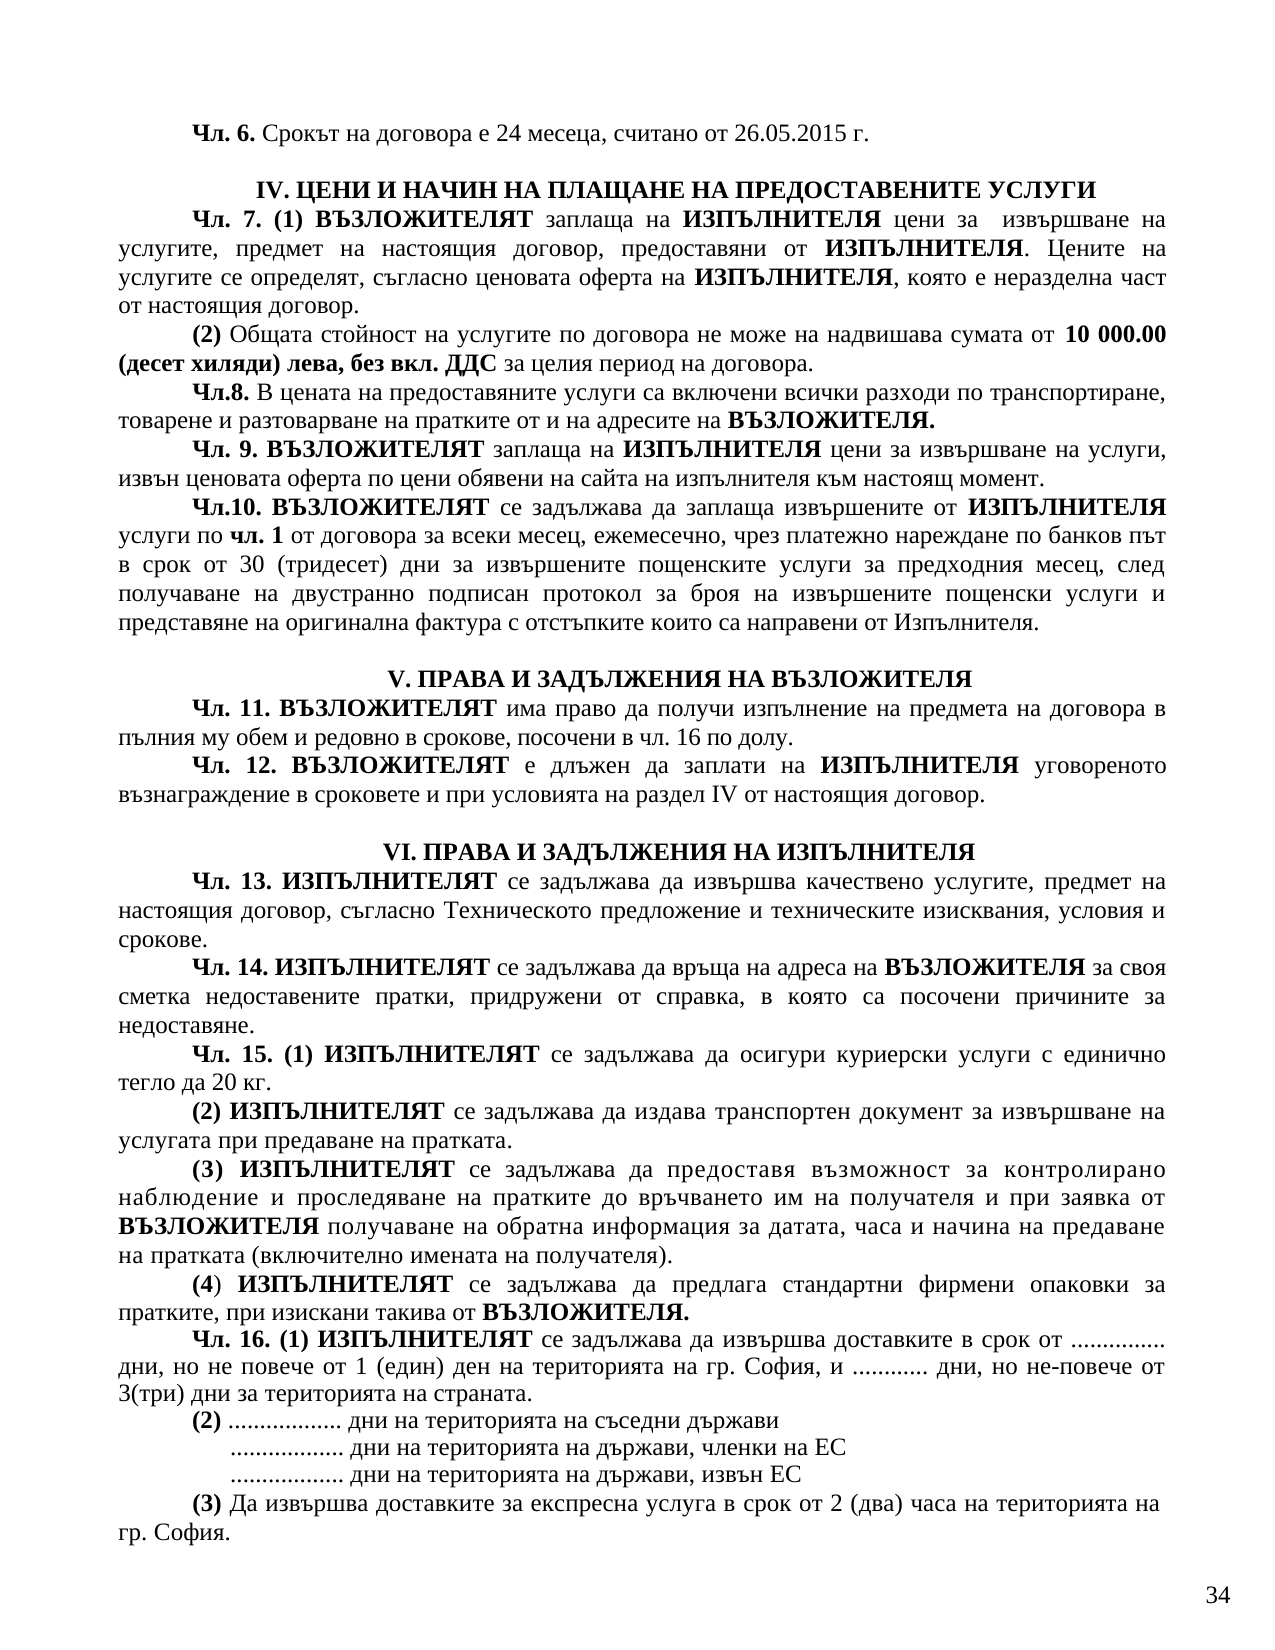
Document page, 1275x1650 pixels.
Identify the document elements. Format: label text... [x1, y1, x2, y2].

text ІV. ЦЕНИ И НАЧИН НА ПЛАЩАНЕ НА ПРЕДОСТАВЕНИТЕ УСЛУГИ [118, 176, 1167, 204]
text (4) ИЗПЪЛНИТЕЛЯТ се задължава да предлага стандартни фирмени опаковки за пратките, при изискани такива от ВЪЗЛОЖИТЕЛЯ. [118, 1269, 1167, 1326]
text VІ. ПРАВА И ЗАДЪЛЖЕНИЯ НА ИЗПЪЛНИТЕЛЯ [118, 837, 1167, 866]
text Чл.10. ВЪЗЛОЖИТЕЛЯТ се задължава да заплаща извършените от ИЗПЪЛНИТЕЛЯ услуги по чл. 1 от договора за всеки месец, ежемесечно, чрез платежно нареждане по банков път в срок от 30 (тридесет) дни за извършените пощенските услуги за предходния месец, след получаване на двустранно подписан протокол за броя на извършените пощенски услуги и представяне на оригинална фактура с отстъпките които са направени от Изпълнителя. [118, 492, 1167, 636]
text (2) Общата стойност на услугите по договора не може на надвишава сумата от 10 000.00 (десет хиляди) лева, без вкл. ДДС за целия период на договора. [118, 319, 1167, 377]
text Чл. 11. ВЪЗЛОЖИТЕЛЯТ има право да получи изпълнение на предмета на договора в пълния му обем и редовно в срокове, посочени в чл. 16 по долу. [118, 693, 1167, 751]
text (3) ИЗПЪЛНИТЕЛЯТ се задължава да предоставя възможност за контролирано наблюдение и проследяване на пратките до връчването им на получателя и при заявка от ВЪЗЛОЖИТЕЛЯ получаване на обратна информация за датата, часа и начина на предаване на пратката (включително имената на получателя). [118, 1154, 1167, 1269]
text Чл. 13. ИЗПЪЛНИТЕЛЯТ се задължава да извършва качествено услугите, предмет на настоящия договор, съгласно Техническото предложение и техническите изисквания, условия и срокове. [118, 866, 1167, 952]
text Чл. 7. (1) ВЪЗЛОЖИТЕЛЯТ заплаща на ИЗПЪЛНИТЕЛЯ цени за извършване на услугите, предмет на настоящия договор, предоставяни от ИЗПЪЛНИТЕЛЯ. Цените на услугите се определят, съгласно ценовата оферта на ИЗПЪЛНИТЕЛЯ, която е неразделна част от настоящия договор. [118, 204, 1167, 319]
text .................. дни на територията на държави, членки на ЕС [192, 1434, 1167, 1461]
text Чл. 6. Срокът на договора е 24 месеца, считано от 26.05.2015 г. [118, 118, 1167, 147]
text (3) Да извършва доставките за експресна услуга в срок от 2 (два) часа на територията на гр. София. [118, 1488, 1162, 1546]
text Чл. 14. ИЗПЪЛНИТЕЛЯТ се задължава да връща на адреса на ВЪЗЛОЖИТЕЛЯ за своя сметка недоставените пратки, придружени от справка, в която са посочени причините за недоставяне. [118, 952, 1167, 1039]
text Чл. 12. ВЪЗЛОЖИТЕЛЯТ е длъжен да заплати на ИЗПЪЛНИТЕЛЯ уговореното възнаграждение в сроковете и при условията на раздел ІV от настоящия договор. [118, 751, 1167, 808]
text Чл. 9. ВЪЗЛОЖИТЕЛЯТ заплаща на ИЗПЪЛНИТЕЛЯ цени за извършване на услуги, извън ценовата оферта по цени обявени на сайта на изпълнителя към настоящ момент. [118, 434, 1167, 492]
text Чл.8. В цената на предоставяните услуги са включени всички разходи по транспортиране, товарене и разтоварване на пратките от и на адресите на ВЪЗЛОЖИТЕЛЯ. [118, 377, 1167, 434]
text V. ПРАВА И ЗАДЪЛЖЕНИЯ НА ВЪЗЛОЖИТЕЛЯ [118, 664, 1167, 693]
text (2) .................. дни на територията на съседни държави [118, 1407, 1167, 1434]
text (2) ИЗПЪЛНИТЕЛЯТ се задължава да издава транспортен документ за извършване на услугата при предаване на пратката. [118, 1096, 1167, 1154]
text Чл. 16. (1) ИЗПЪЛНИТЕЛЯТ се задължава да извършва доставките в срок от ............... дни, но не повече от 1 (един) ден на територията на гр. София, и ............ дни, но не-повече от 3(три) дни за територията на страната. [118, 1326, 1167, 1407]
text .................. дни на територията на държави, извън ЕС [118, 1461, 1167, 1488]
text Чл. 15. (1) ИЗПЪЛНИТЕЛЯТ се задължава да осигури куриерски услуги с единично тегло да 20 кг. [118, 1039, 1167, 1096]
